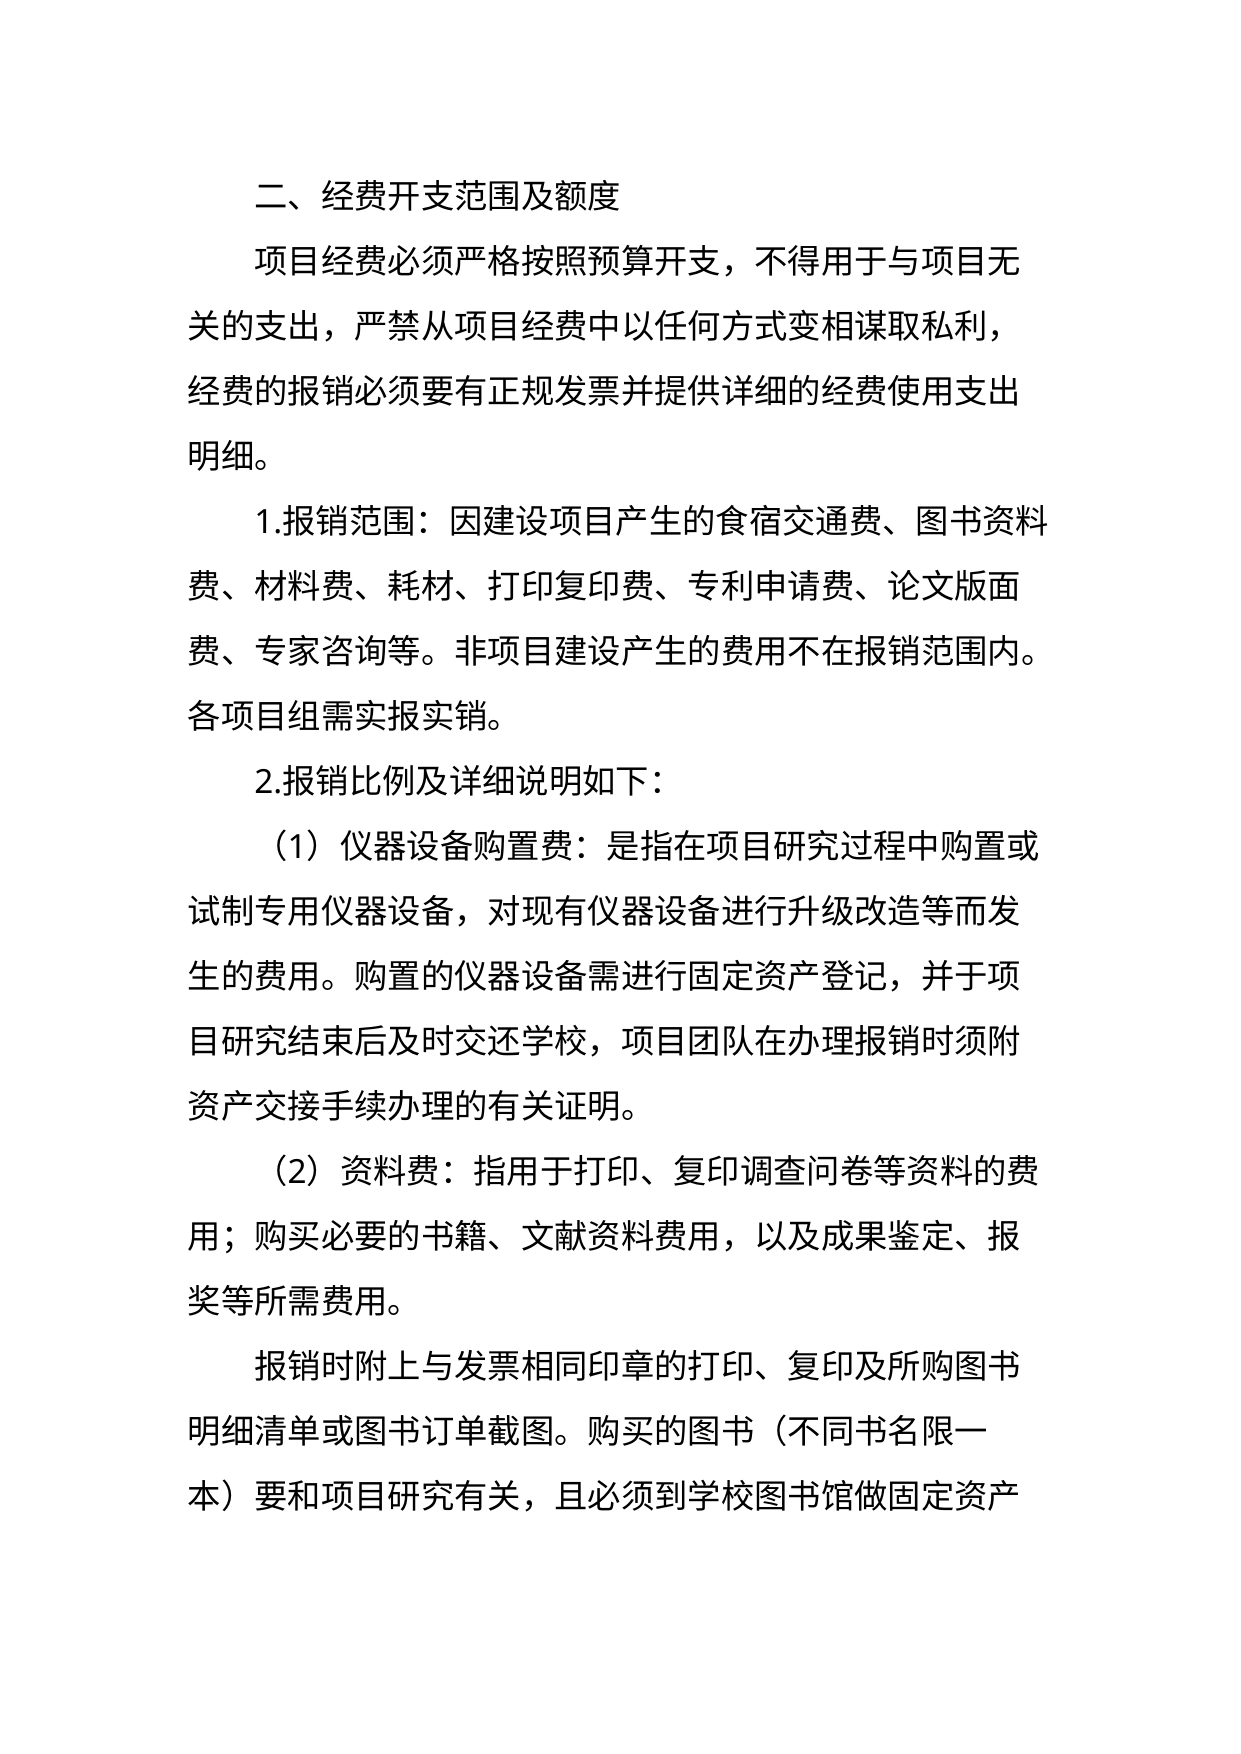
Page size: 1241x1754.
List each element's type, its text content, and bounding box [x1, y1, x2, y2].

text （2）资料费：指用于打印、复印调查问卷等资料的费用；购买必要的书籍、文献资料费用，以及成果鉴定、报奖等所需费用。 [187, 1137, 1053, 1332]
text 2.报销比例及详细说明如下： [187, 747, 1053, 812]
text （1）仪器设备购置费：是指在项目研究过程中购置或试制专用仪器设备，对现有仪器设备进行升级改造等而发生的费用。购置的仪器设备需进行固定资产登记，并于项目研究结束后及时交还学校，项目团队在办理报销时须附资产交接手续办理的有关证明。 [187, 812, 1053, 1137]
list 经费开支范围及额度 [187, 162, 1053, 227]
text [187, 1332, 1053, 1527]
text 1.报销范围：因建设项目产生的食宿交通费、图书资料费、材料费、耗材、打印复印费、专利申请费、论文版面费、专家咨询等。非项目建设产生的费用不在报销范围内。各项目组需实报实销。 [187, 487, 1053, 747]
text 项目经费必须严格按照预算开支，不得用于与项目无关的支出，严禁从项目经费中以任何方式变相谋取私利，经费的报销必须要有正规发票并提供详细的经费使用支出明细。 [187, 227, 1053, 487]
